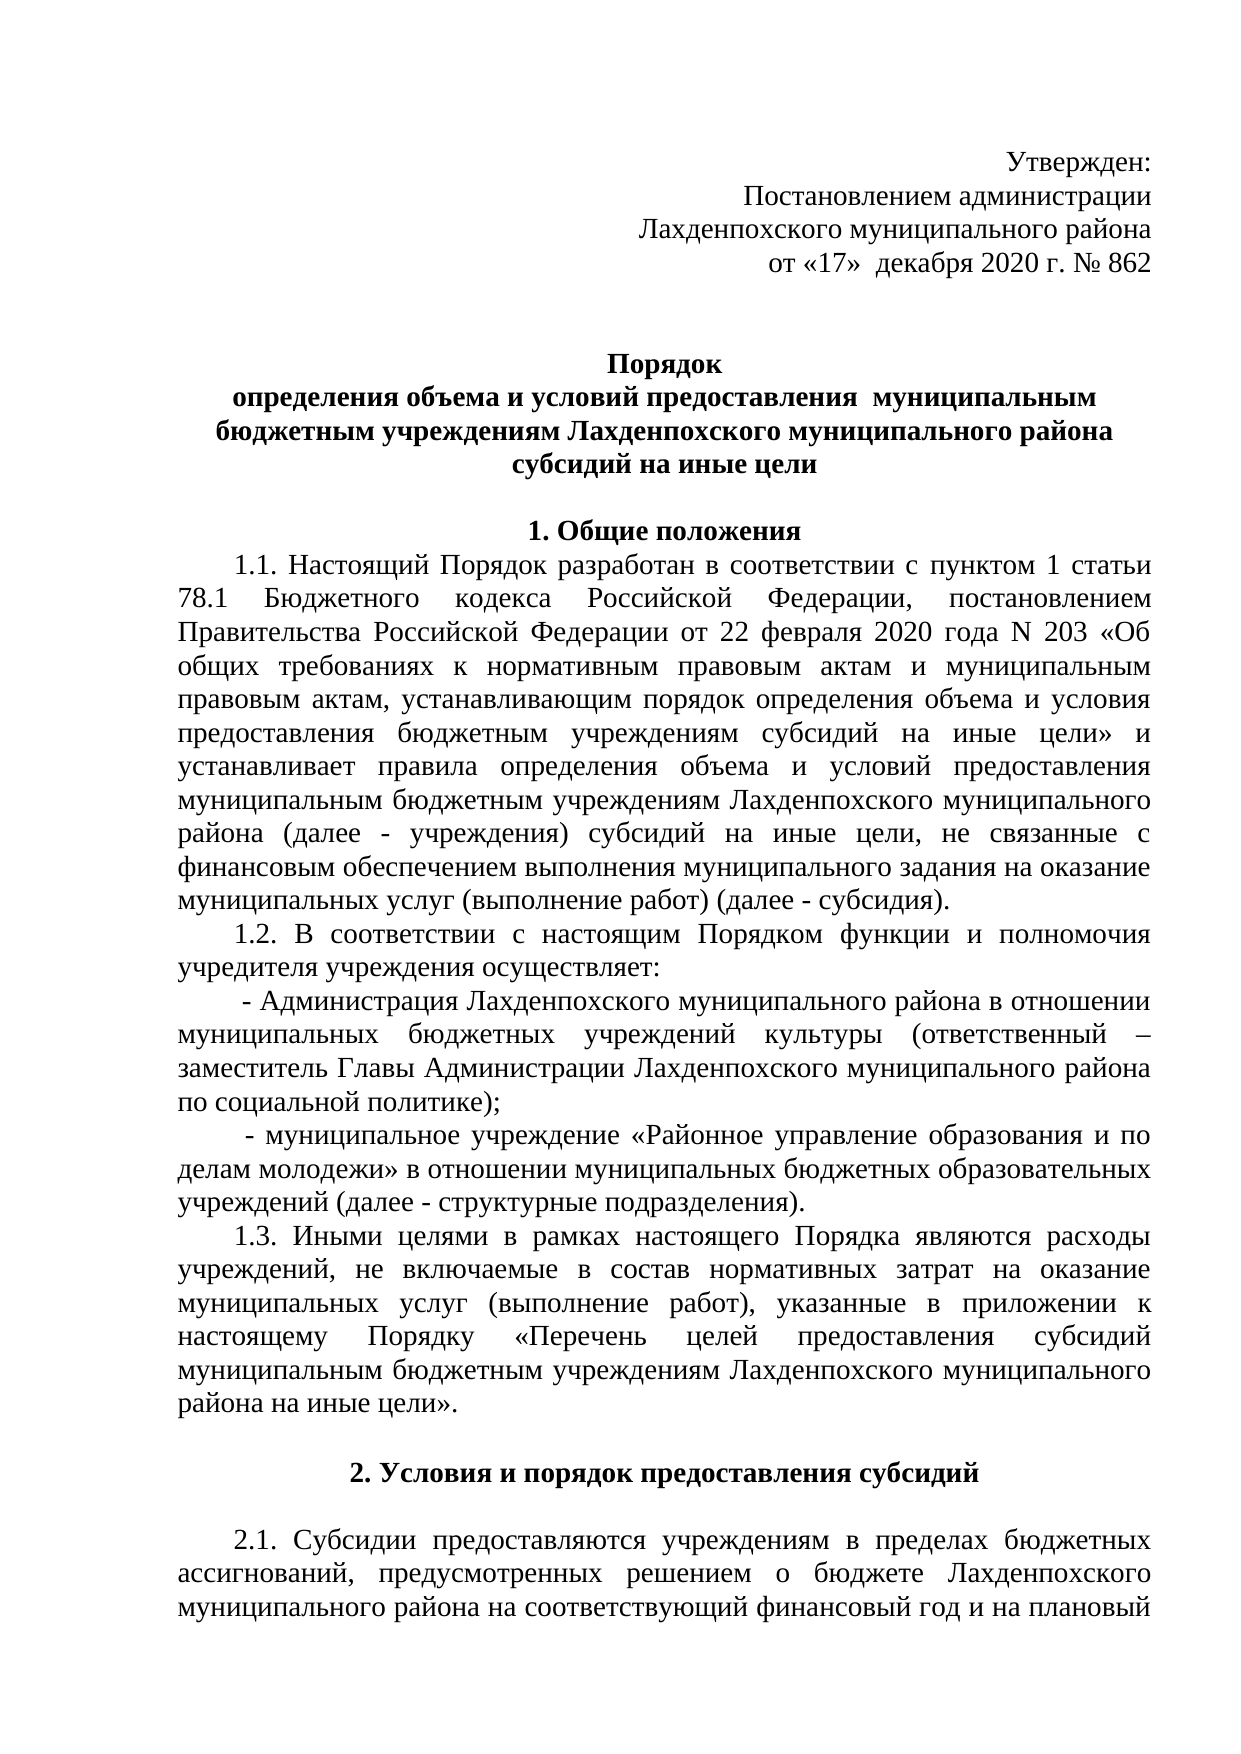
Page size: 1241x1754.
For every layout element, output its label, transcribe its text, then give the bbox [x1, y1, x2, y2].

text 1. Общие положения [177, 513, 1152, 547]
text определения объема и условий предоставления муниципальным бюджетным учреждениям Лахденпохского муниципального района субсидий на иные цели [177, 379, 1152, 480]
text от «17» декабря 2020 г. № 862 [177, 245, 1152, 279]
text - Администрация Лахденпохского муниципального района в отношении муниципальных бюджетных учреждений культуры (ответственный – заместитель Главы Администрации Лахденпохского муниципального района по социальной политике); [177, 983, 1152, 1117]
text 1.1. Настоящий Порядок разработан в соответствии с пунктом 1 статьи 78.1 Бюджетного кодекса Российской Федерации, постановлением Правительства Российской Федерации от 22 февраля 2020 года N 203 «Об общих требованиях к нормативным правовым актам и муниципальным правовым актам, устанавливающим порядок определения объема и условия предоставления бюджетным учреждениям субсидий на иные цели» и устанавливает правила определения объема и условий предоставления муниципальным бюджетным учреждениям Лахденпохского муниципального района (далее - учреждения) субсидий на иные цели, не связанные с финансовым обеспечением выполнения муниципального задания на оказание муниципальных услуг (выполнение работ) (далее - субсидия). [177, 547, 1152, 916]
text Постановлением администрации [177, 178, 1152, 212]
text Лахденпохского муниципального района [177, 212, 1152, 245]
text - муниципальное учреждение «Районное управление образования и по делам молодежи» в отношении муниципальных бюджетных образовательных учреждений (далее - структурные подразделения). [177, 1117, 1152, 1218]
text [177, 1522, 1152, 1622]
text 1.2. В соответствии с настоящим Порядком функции и полномочия учредителя учреждения осуществляет: [177, 916, 1152, 983]
text Порядок [177, 346, 1152, 379]
text Утвержден: [177, 144, 1152, 178]
text 2. Условия и порядок предоставления субсидий [177, 1455, 1152, 1488]
text 1.3. Иными целями в рамках настоящего Порядка являются расходы учреждений, не включаемые в состав нормативных затрат на оказание муниципальных услуг (выполнение работ), указанные в приложении к настоящему Порядку «Перечень целей предоставления субсидий муниципальным бюджетным учреждениям Лахденпохского муниципального района на иные цели». [177, 1218, 1152, 1419]
